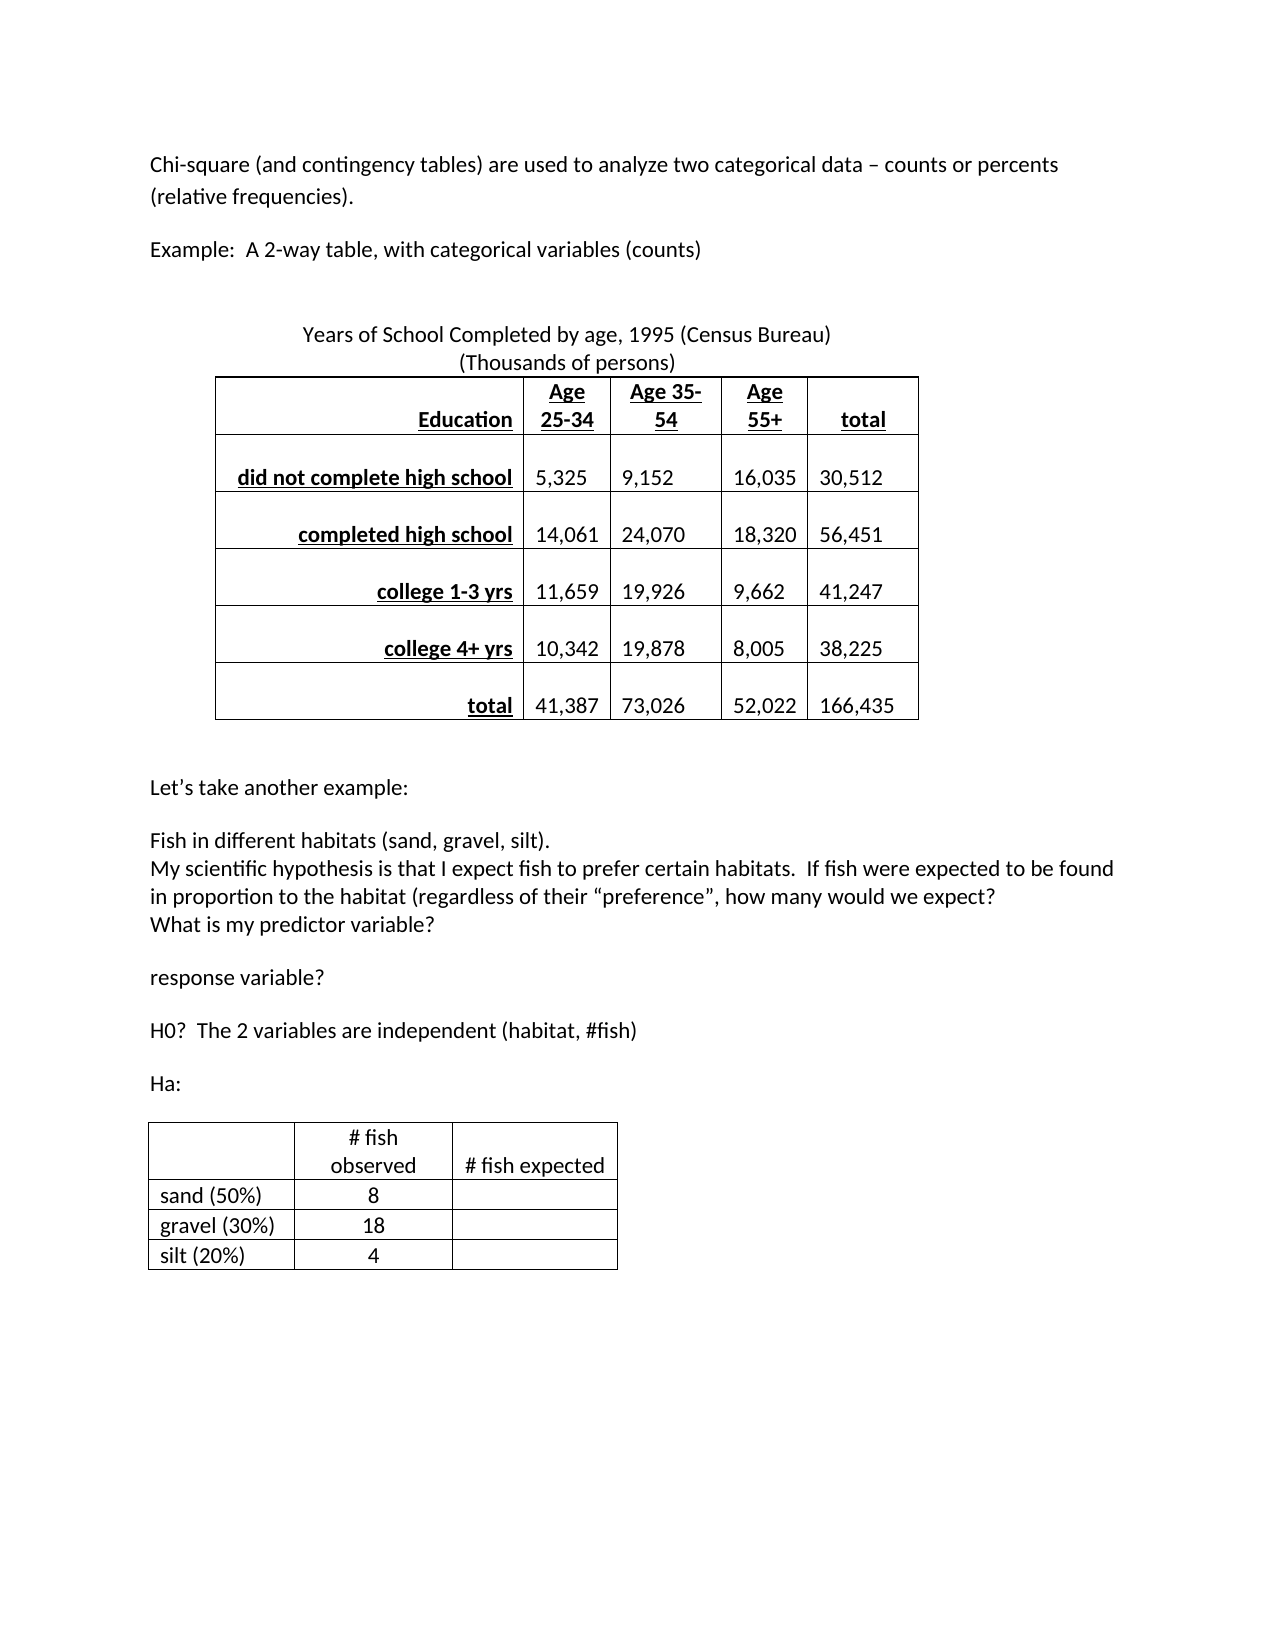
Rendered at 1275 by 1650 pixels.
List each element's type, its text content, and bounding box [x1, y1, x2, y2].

table_header [149, 1123, 294, 1179]
table_cell [453, 1210, 617, 1239]
table_cell 19,926 [611, 549, 721, 605]
table_cell 9,662 [722, 549, 807, 605]
table_cell 18,320 [722, 492, 807, 548]
text Chi-square (and contingency tables) are used to analyze two categorical data – counts or percents (relative frequencies). [150, 150, 1125, 210]
table_cell Age 25-34 [524, 378, 610, 433]
table_cell 8 [295, 1180, 452, 1209]
table_cell 14,061 [524, 492, 610, 548]
table_cell 16,035 [722, 435, 807, 491]
table_cell 41,387 [524, 663, 610, 719]
table_cell sand (50%) [149, 1180, 294, 1209]
text Fish in different habitats (sand, gravel, silt). [150, 826, 1125, 854]
table_cell [453, 1180, 617, 1209]
table_cell college 1-3 yrs [216, 549, 523, 605]
table_cell 73,026 [611, 663, 721, 719]
text H0? The 2 variables are independent (habitat, #fish) [150, 1016, 1125, 1044]
table_cell Education [216, 378, 523, 433]
text Example: A 2-way table, with categorical variables (counts) [150, 235, 1125, 295]
text My scientific hypothesis is that I expect fish to prefer certain habitats. If fish were expected to be found in proportion to the habitat (regardless of their “preference”, how many would we expect? [150, 854, 1125, 910]
table_cell Age 55+ [722, 378, 807, 433]
table_cell 18 [295, 1210, 452, 1239]
text What is my predictor variable? [150, 910, 1125, 938]
table_cell Age 35-54 [611, 378, 721, 433]
table_cell completed high school [216, 492, 523, 548]
table_cell 10,342 [524, 606, 610, 662]
table_header Years of School Completed by age, 1995 (Census Bureau) (Thousands of persons) [216, 320, 919, 376]
table_cell 41,247 [808, 549, 918, 605]
table_cell 5,325 [524, 435, 610, 491]
table_cell 9,152 [611, 435, 721, 491]
table_cell 19,878 [611, 606, 721, 662]
table_cell total [216, 663, 523, 719]
table_cell [453, 1240, 617, 1269]
table_header # fish observed [295, 1123, 452, 1179]
table_cell 24,070 [611, 492, 721, 548]
table_cell 8,005 [722, 606, 807, 662]
table_cell 38,225 [808, 606, 918, 662]
table_header # fish expected [453, 1123, 617, 1179]
table_cell 4 [295, 1240, 452, 1269]
table_cell 30,512 [808, 435, 918, 491]
table_cell silt (20%) [149, 1240, 294, 1269]
text response variable? [150, 963, 1125, 991]
table_cell did not complete high school [216, 435, 523, 491]
table_cell total [808, 378, 918, 433]
table_cell 166,435 [808, 663, 918, 719]
table_cell 11,659 [524, 549, 610, 605]
table_cell 56,451 [808, 492, 918, 548]
table_cell gravel (30%) [149, 1210, 294, 1239]
table_cell college 4+ yrs [216, 606, 523, 662]
text Let’s take another example: [150, 773, 1125, 801]
table_cell 52,022 [722, 663, 807, 719]
text Ha: [150, 1069, 1125, 1097]
